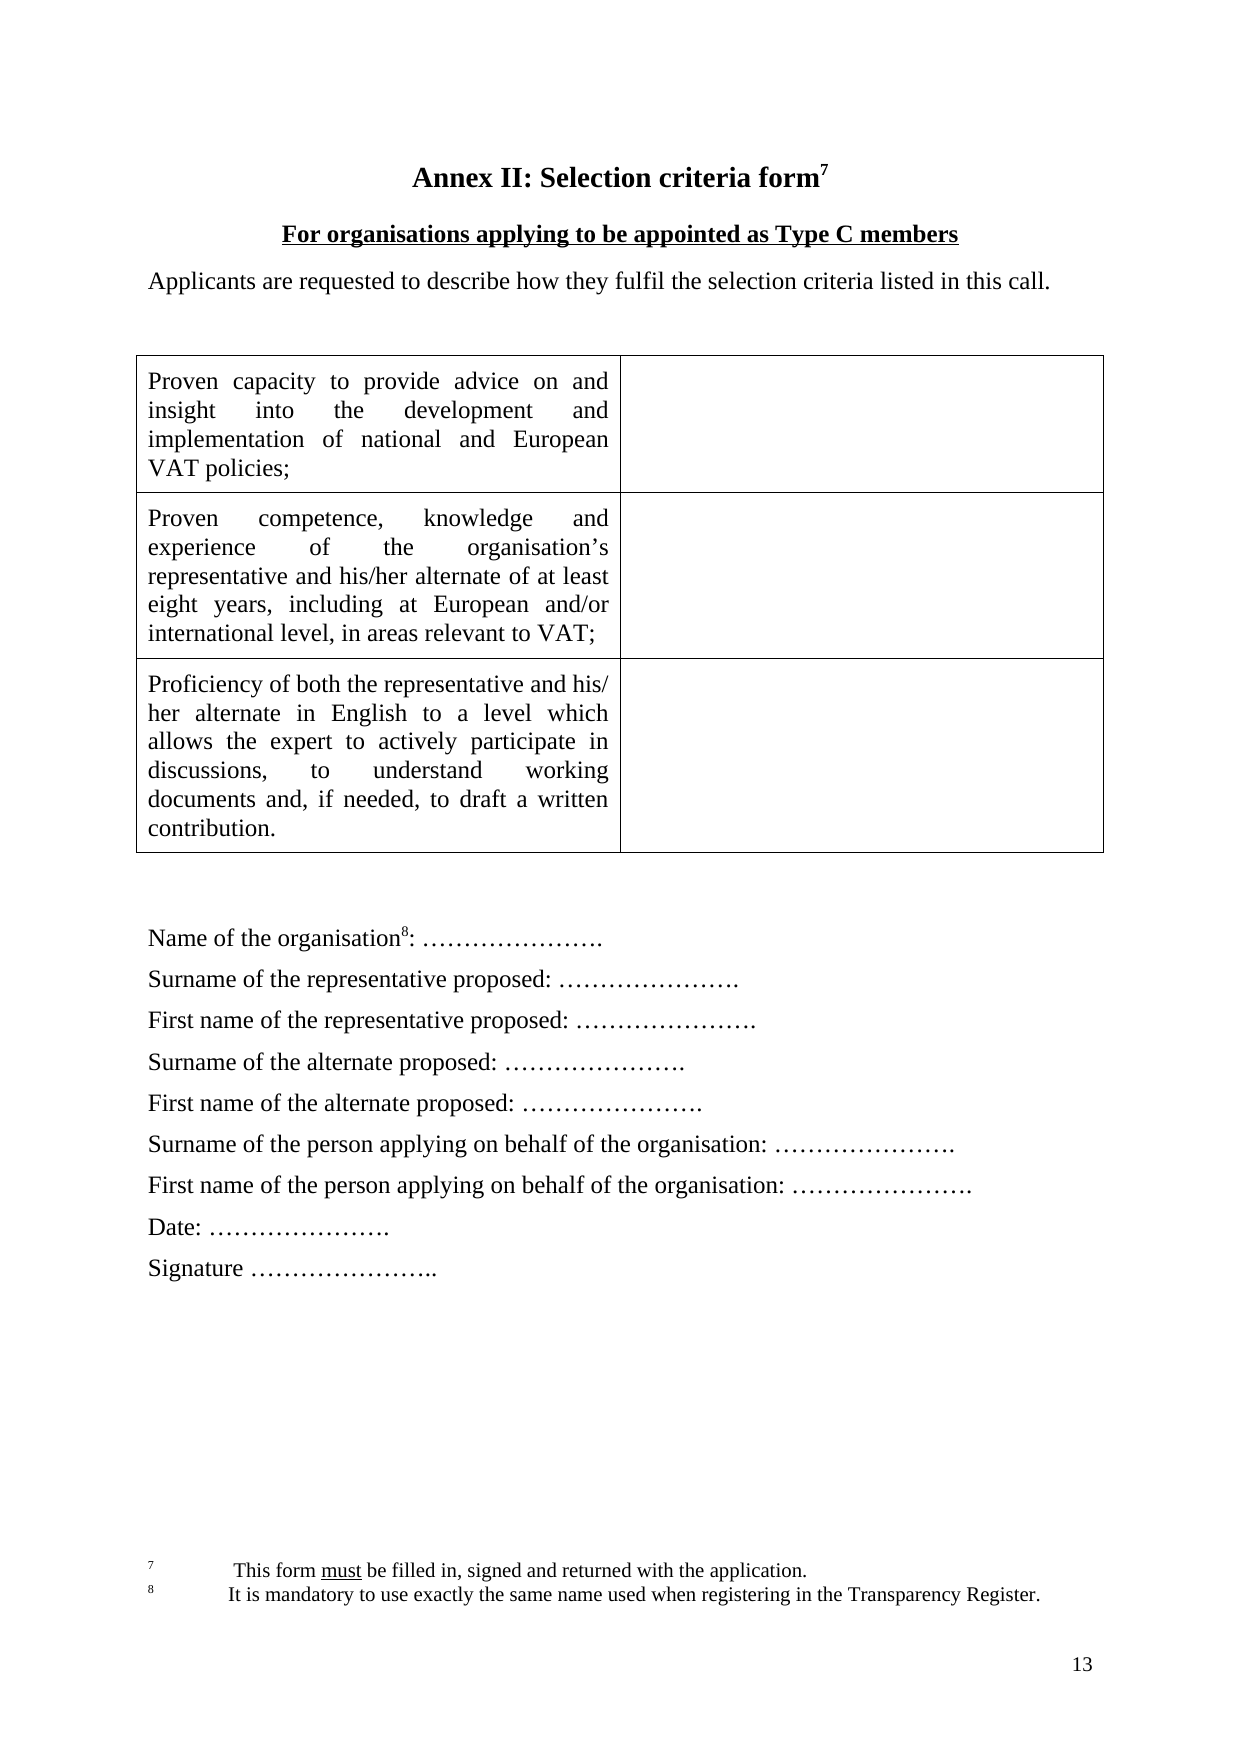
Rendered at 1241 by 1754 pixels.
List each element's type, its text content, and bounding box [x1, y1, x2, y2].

text For organisations applying to be appointed as Type C members [148, 219, 1093, 247]
text First name of the alternate proposed: …………………. [148, 1088, 1093, 1117]
text Signature ………………….. [148, 1253, 1093, 1282]
text Annex II: Selection criteria form [148, 160, 1093, 194]
table_cell Proficiency of both the representative and his/ her alternate in English to a level which allows the expert to actively participate in discussions, to understand working documents and, if needed, to draft a written contribution. [137, 659, 620, 852]
table_cell Proven competence, knowledge and experience of the organisation’s representative and his/her alternate of at least eight years, including at European and/or international level, in areas relevant to VAT; [137, 493, 620, 657]
text Surname of the person applying on behalf of the organisation: …………………. [148, 1129, 1093, 1158]
text Applicants are requested to describe how they fulfil the selection criteria listed in this call. [148, 266, 1093, 295]
text Surname of the alternate proposed: …………………. [148, 1047, 1093, 1075]
table_header Proven capacity to provide advice on and insight into the development and implementation of national and European VAT policies; [137, 356, 620, 492]
table_cell [621, 659, 1103, 852]
text First name of the representative proposed: …………………. [148, 1005, 1093, 1034]
text Surname of the representative proposed: …………………. [148, 964, 1093, 993]
text Date: …………………. [148, 1212, 1093, 1240]
text Name of the organisation: …………………. [148, 923, 1093, 952]
text First name of the person applying on behalf of the organisation: …………………. [148, 1170, 1093, 1199]
table_header [621, 356, 1103, 492]
table_cell [621, 493, 1103, 657]
